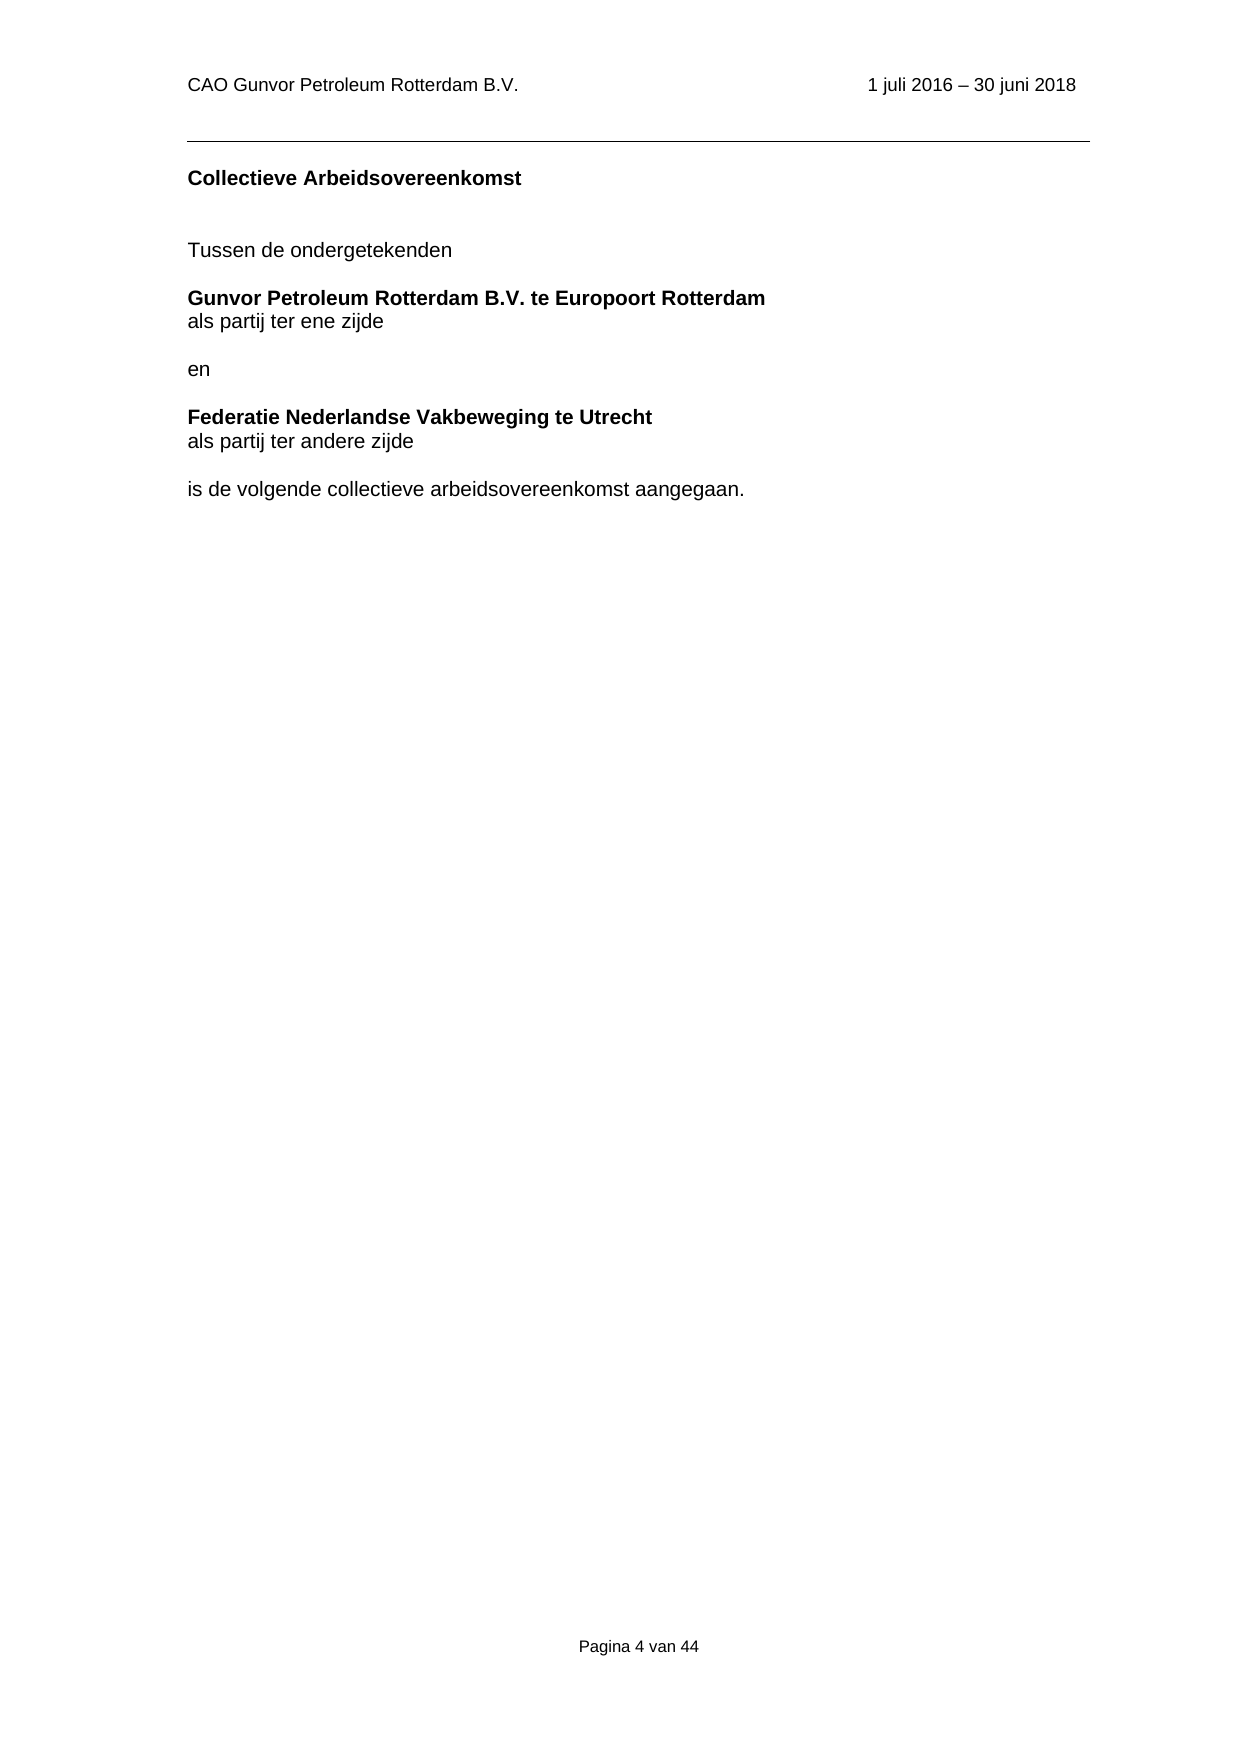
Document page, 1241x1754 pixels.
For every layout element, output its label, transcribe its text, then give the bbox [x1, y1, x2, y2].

text Federatie Nederlandse Vakbeweging te Utrecht [187, 405, 1090, 429]
text is de volgende collectieve arbeidsovereenkomst aangegaan. [187, 477, 1090, 501]
text Gunvor Petroleum Rotterdam B.V. te Europoort Rotterdam als partij ter ene zijde [187, 285, 1090, 333]
text als partij ter andere zijde [187, 429, 1090, 453]
text en [187, 357, 1090, 381]
text Tussen de ondergetekenden [187, 237, 1090, 261]
text Collectieve Arbeidsovereenkomst [187, 166, 1090, 189]
